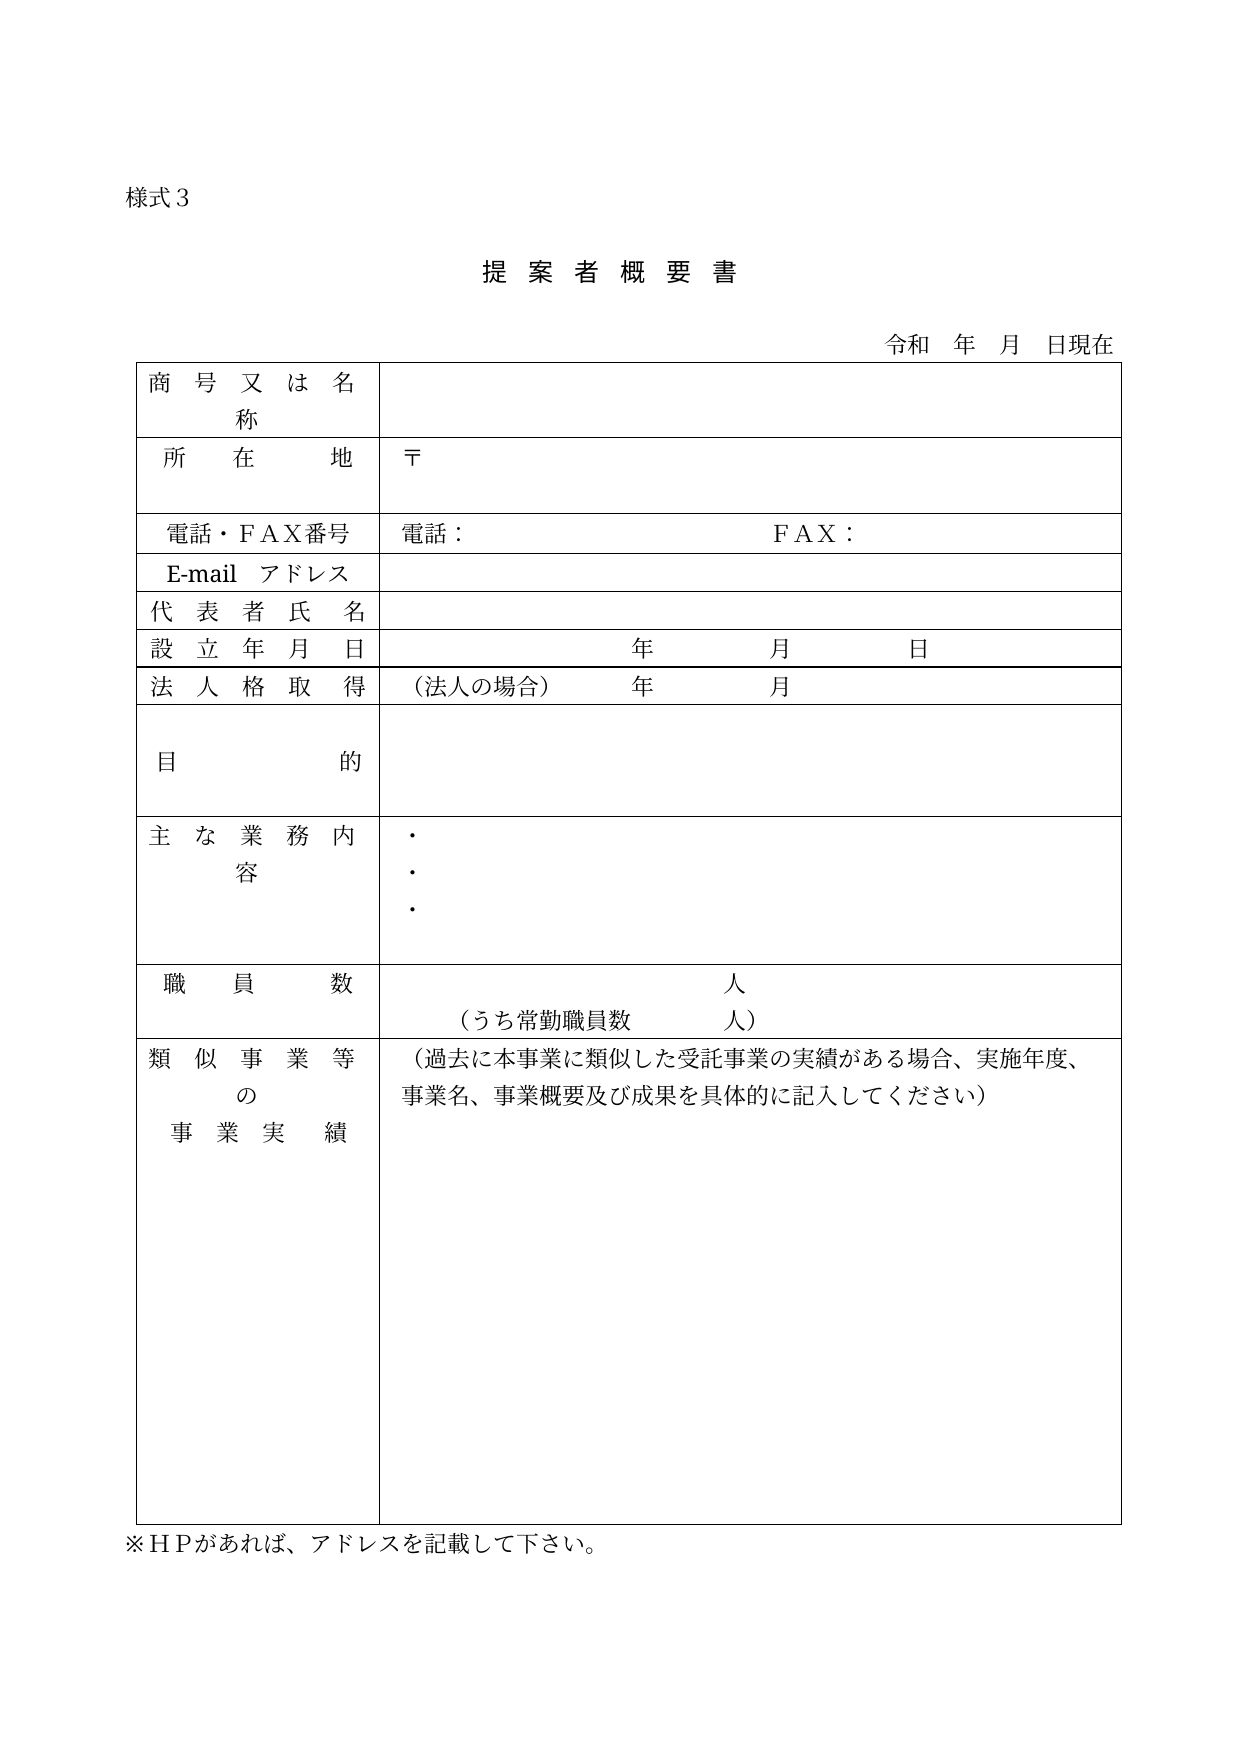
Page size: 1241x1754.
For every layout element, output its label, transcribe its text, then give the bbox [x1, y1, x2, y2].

table_cell 職員数 [137, 965, 379, 1038]
table_cell 所在地 [137, 438, 379, 513]
table_cell [380, 554, 1121, 591]
table_cell 目的 [137, 705, 379, 816]
table_cell 類似事業等の 事業実績 [137, 1039, 379, 1523]
table_cell （法人の場合） 年 月 [380, 668, 1121, 704]
text 様式３ [125, 178, 1115, 215]
table_cell 電話・ＦＡＸ番号 [137, 514, 379, 553]
table_cell 〒 [380, 438, 1121, 513]
table_cell [380, 705, 1121, 816]
text 提案者概要書 [125, 252, 1115, 289]
table_cell [380, 592, 1121, 628]
table_cell 法人格取得 [137, 668, 379, 704]
table_cell 人 （うち常勤職員数 人） [380, 965, 1121, 1038]
table_cell 主な業務内容 [137, 817, 379, 964]
table_cell ・ ・ ・ [380, 817, 1121, 964]
text 令和 年 月 日現在 [125, 325, 1115, 362]
table_cell （過去に本事業に類似した受託事業の実績がある場合、実施年度、事業名、事業概要及び成果を具体的に記入してください） [380, 1039, 1121, 1523]
table_header 商号又は名称 [137, 363, 379, 437]
table_cell 代表者氏名 [137, 592, 379, 628]
table_cell 年 月 日 [380, 630, 1121, 666]
table_cell 設立年月日 [137, 630, 379, 666]
text ※ＨＰがあれば、アドレスを記載して下さい。 [125, 1524, 1115, 1561]
table_cell E-mailアドレス [137, 554, 379, 591]
table_cell 電話： ＦＡＸ： [380, 514, 1121, 553]
table_header [380, 363, 1121, 437]
